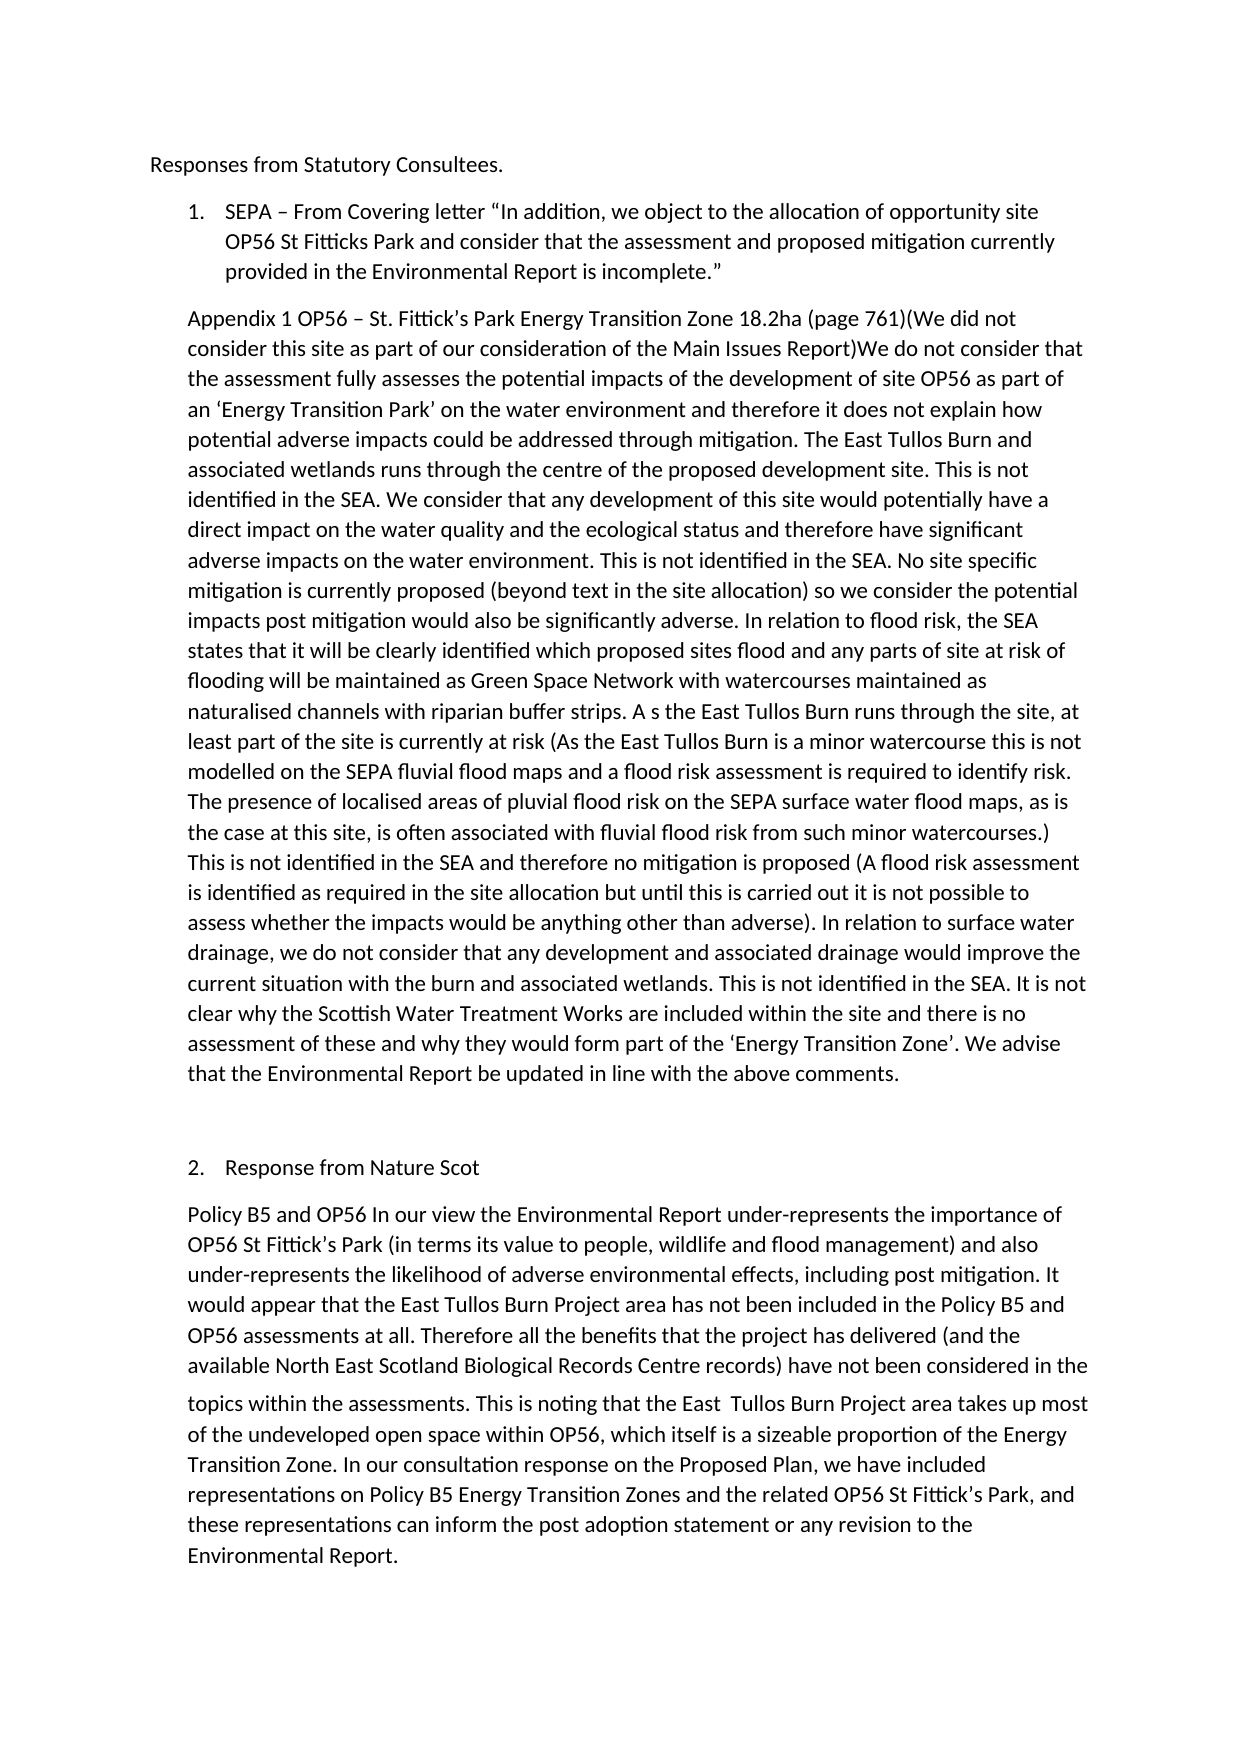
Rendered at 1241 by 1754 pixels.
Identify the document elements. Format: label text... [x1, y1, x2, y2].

list SEPA – From Covering letter “In addition, we object to the allocation of opportunity site OP56 St Fitticks Park and consider that the assessment and proposed mitigation currently provided in the Environmental Report is incomplete.” [187, 197, 1090, 285]
text Responses from Statutory Consultees. [150, 150, 1090, 178]
text Policy B5 and OP56 In our view the Environmental Report under-represents the importance of OP56 St Fittick’s Park (in terms its value to people, wildlife and flood management) and also under-represents the likelihood of adverse environmental effects, including post mitigation. It would appear that the East Tullos Burn Project area has not been included in the Policy B5 and OP56 assessments at all. Therefore all the benefits that the project has delivered (and the available North East Scotland Biological Records Centre records) have not been considered in the topics within the assessments. This is noting that the East Tullos Burn Project area takes up most of the undeveloped open space within OP56, which itself is a sizeable proportion of the Energy Transition Zone. In our consultation response on the Proposed Plan, we have included representations on Policy B5 Energy Transition Zones and the related OP56 St Fittick’s Park, and these representations can inform the post adoption statement or any revision to the Environmental Report. [187, 1200, 1090, 1569]
list Response from Nature Scot [187, 1153, 1090, 1181]
text Appendix 1 OP56 – St. Fittick’s Park Energy Transition Zone 18.2ha (page 761)(We did not consider this site as part of our consideration of the Main Issues Report)We do not consider that the assessment fully assesses the potential impacts of the development of site OP56 as part of an ‘Energy Transition Park’ on the water environment and therefore it does not explain how potential adverse impacts could be addressed through mitigation. The East Tullos Burn and associated wetlands runs through the centre of the proposed development site. This is not identified in the SEA. We consider that any development of this site would potentially have a direct impact on the water quality and the ecological status and therefore have significant adverse impacts on the water environment. This is not identified in the SEA. No site specific mitigation is currently proposed (beyond text in the site allocation) so we consider the potential impacts post mitigation would also be significantly adverse. In relation to flood risk, the SEA states that it will be clearly identified which proposed sites flood and any parts of site at risk of flooding will be maintained as Green Space Network with watercourses maintained as naturalised channels with riparian buffer strips. A s the East Tullos Burn runs through the site, at least part of the site is currently at risk (As the East Tullos Burn is a minor watercourse this is not modelled on the SEPA fluvial flood maps and a flood risk assessment is required to identify risk. The presence of localised areas of pluvial flood risk on the SEPA surface water flood maps, as is the case at this site, is often associated with fluvial flood risk from such minor watercourses.) This is not identified in the SEA and therefore no mitigation is proposed (A flood risk assessment is identified as required in the site allocation but until this is carried out it is not possible to assess whether the impacts would be anything other than adverse). In relation to surface water drainage, we do not consider that any development and associated drainage would improve the current situation with the burn and associated wetlands. This is not identified in the SEA. It is not clear why the Scottish Water Treatment Works are included within the site and there is no assessment of these and why they would form part of the ‘Energy Transition Zone’. We advise that the Environmental Report be updated in line with the above comments. [187, 304, 1090, 1087]
